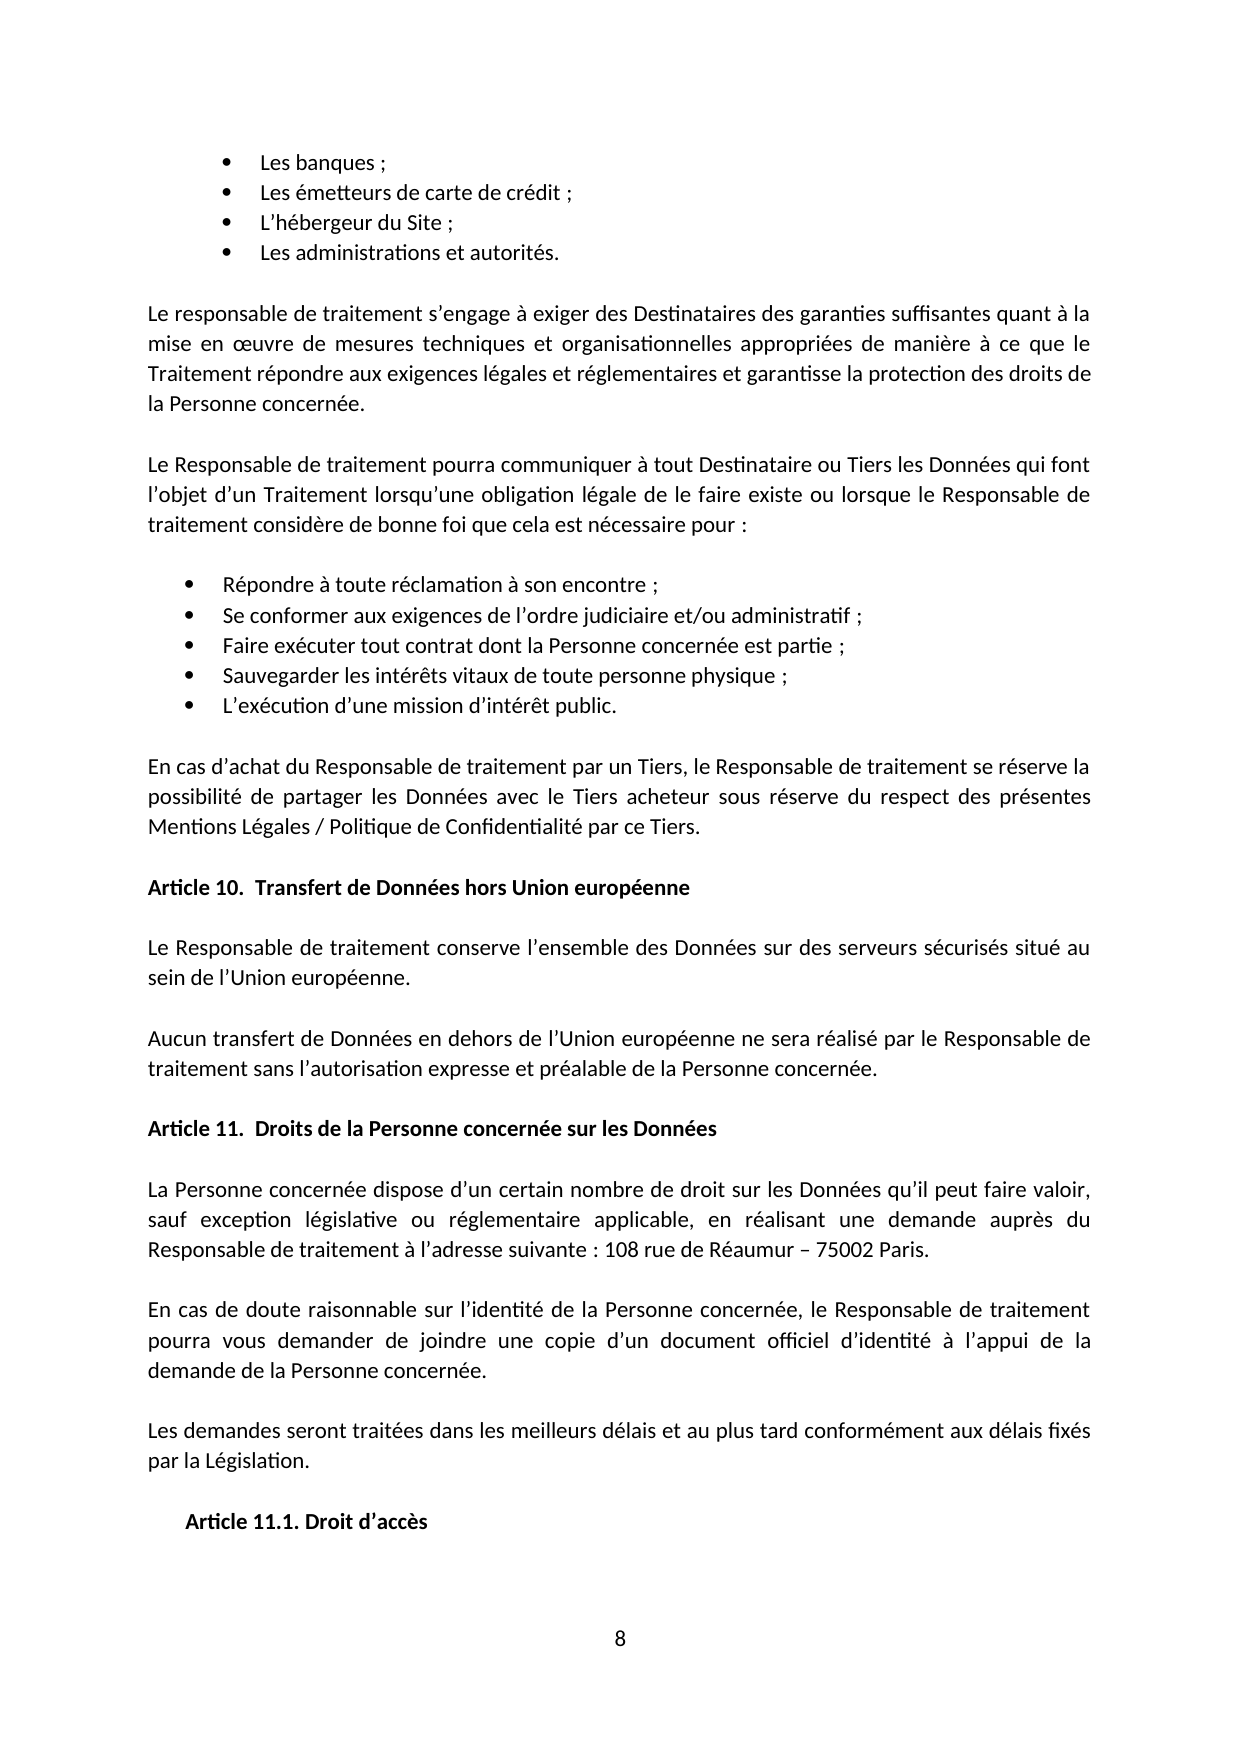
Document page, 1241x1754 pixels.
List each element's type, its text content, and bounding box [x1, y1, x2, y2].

text Le responsable de traitement s’engage à exiger des Destinataires des garanties suffisantes quant à la mise en œuvre de mesures techniques et organisationnelles appropriées de manière à ce que le Traitement répondre aux exigences légales et réglementaires et garantisse la protection des droits de la Personne concernée. [148, 299, 1093, 417]
text Le Responsable de traitement conserve l’ensemble des Données sur des serveurs sécurisés situé au sein de l’Union européenne. [148, 933, 1093, 991]
list Les banques ; [223, 148, 1093, 176]
text Aucun transfert de Données en dehors de l’Union européenne ne sera réalisé par le Responsable de traitement sans l’autorisation expresse et préalable de la Personne concernée. [148, 1024, 1093, 1082]
list Les administrations et autorités. [223, 238, 1093, 266]
list Droit d’accès [185, 1507, 1093, 1535]
list Transfert de Données hors Union européenne [148, 873, 1093, 901]
list Se conformer aux exigences de l’ordre judiciaire et/ou administratif ; [185, 601, 1093, 629]
list Faire exécuter tout contrat dont la Personne concernée est partie ; [185, 631, 1093, 659]
list Droits de la Personne concernée sur les Données [148, 1114, 1093, 1142]
list L’hébergeur du Site ; [223, 208, 1093, 236]
text En cas d’achat du Responsable de traitement par un Tiers, le Responsable de traitement se réserve la possibilité de partager les Données avec le Tiers acheteur sous réserve du respect des présentes Mentions Légales / Politique de Confidentialité par ce Tiers. [148, 752, 1093, 840]
text Les demandes seront traitées dans les meilleurs délais et au plus tard conformément aux délais fixés par la Législation. [148, 1416, 1093, 1474]
list Répondre à toute réclamation à son encontre ; [185, 571, 1093, 598]
text Le Responsable de traitement pourra communiquer à tout Destinataire ou Tiers les Données qui font l’objet d’un Traitement lorsqu’une obligation légale de le faire existe ou lorsque le Responsable de traitement considère de bonne foi que cela est nécessaire pour : [148, 450, 1093, 538]
list Les émetteurs de carte de crédit ; [223, 178, 1093, 206]
list L’exécution d’une mission d’intérêt public. [185, 691, 1093, 719]
list Sauvegarder les intérêts vitaux de toute personne physique ; [185, 661, 1093, 689]
text La Personne concernée dispose d’un certain nombre de droit sur les Données qu’il peut faire valoir, sauf exception législative ou réglementaire applicable, en réalisant une demande auprès du Responsable de traitement à l’adresse suivante : 108 rue de Réaumur – 75002 Paris. [148, 1175, 1093, 1263]
text En cas de doute raisonnable sur l’identité de la Personne concernée, le Responsable de traitement pourra vous demander de joindre une copie d’un document officiel d’identité à l’appui de la demande de la Personne concernée. [148, 1296, 1093, 1384]
